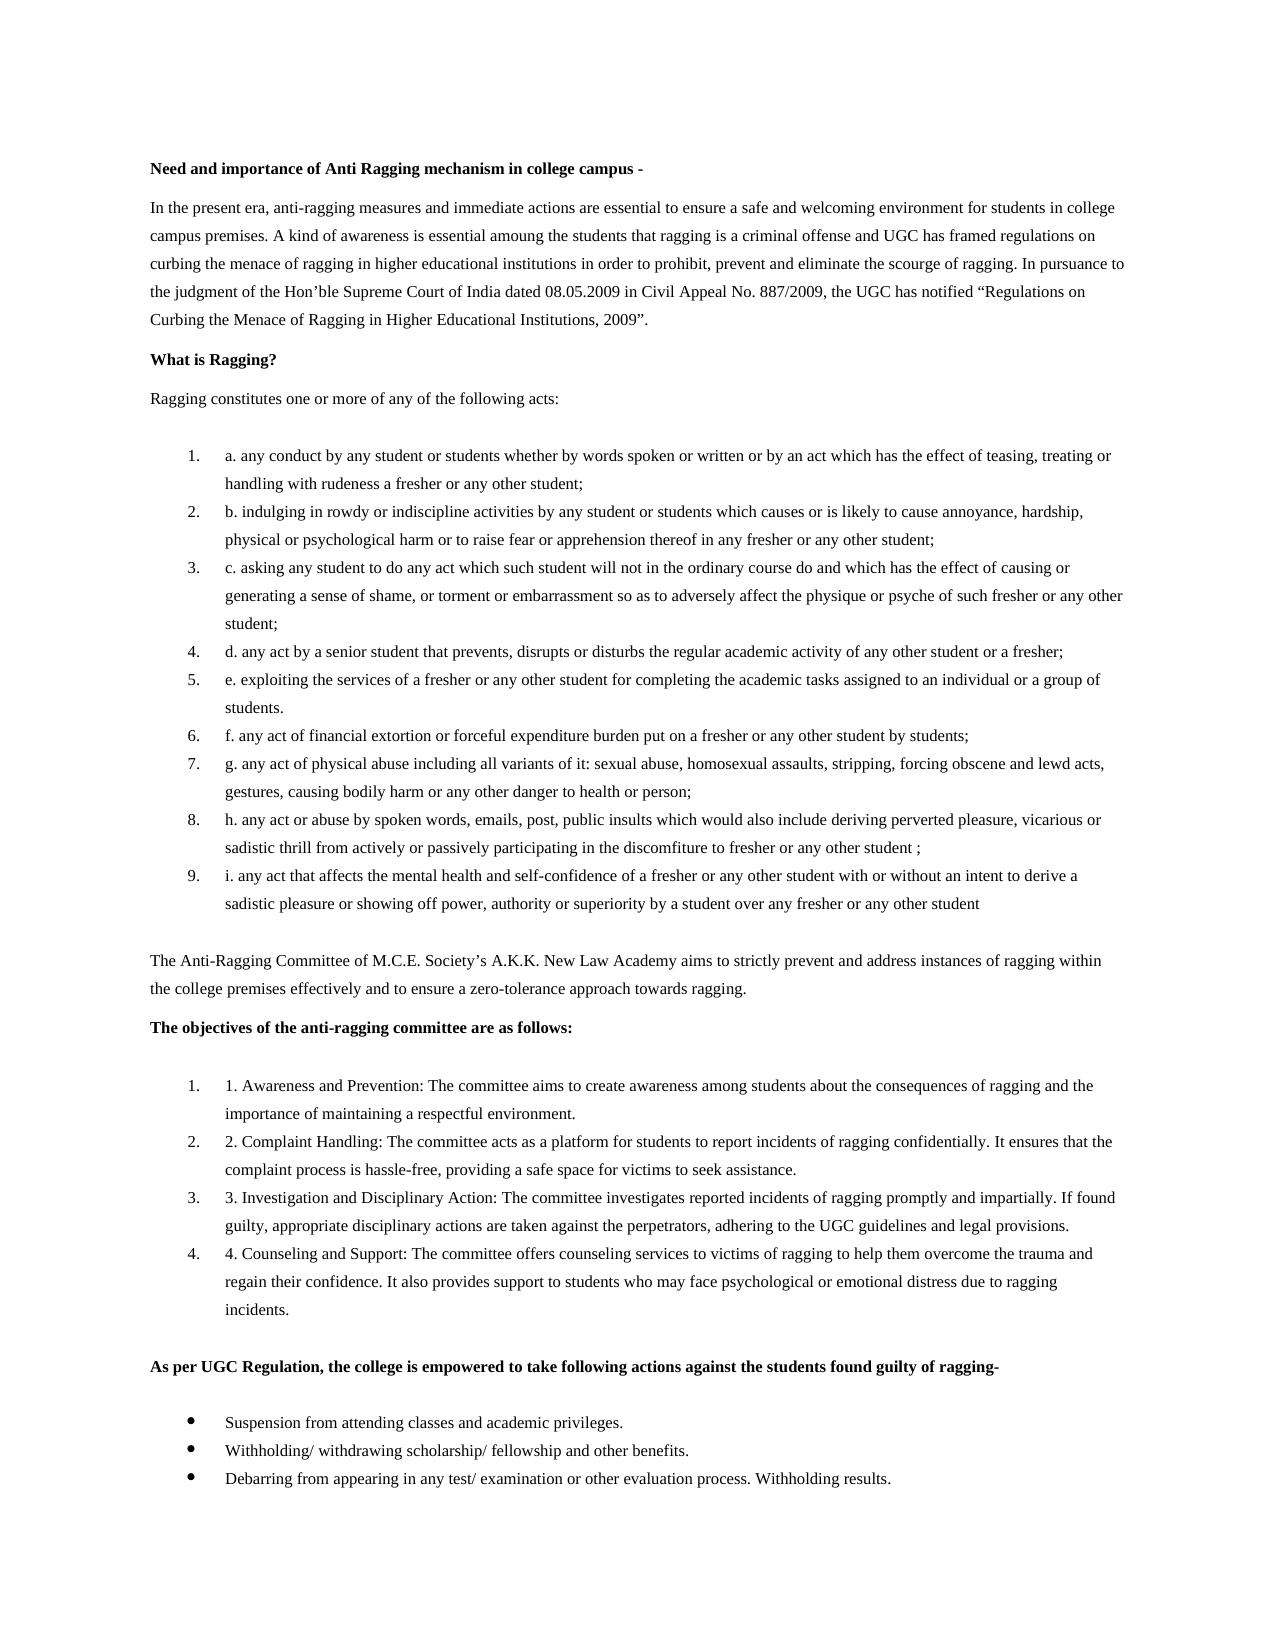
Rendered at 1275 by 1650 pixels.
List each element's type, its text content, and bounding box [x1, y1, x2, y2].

list i. any act that affects the mental health and self-confidence of a fresher or any other student with or without an intent to derive a sadistic pleasure or showing off power, authority or superiority by a student over any fresher or any other student [187, 857, 1125, 913]
list c. asking any student to do any act which such student will not in the ordinary course do and which has the effect of causing or generating a sense of shame, or torment or embarrassment so as to adversely affect the physique or psyche of such fresher or any other student; [187, 549, 1125, 633]
list a. any conduct by any student or students whether by words spoken or written or by an act which has the effect of teasing, treating or handling with rudeness a fresher or any other student; [187, 437, 1125, 493]
list Suspension from attending classes and academic privileges. [187, 1405, 1125, 1433]
list 4. Counseling and Support: The committee offers counseling services to victims of ragging to help them overcome the trauma and regain their confidence. It also provides support to students who may face psychological or emotional distress due to ragging incidents. [187, 1235, 1125, 1319]
list d. any act by a senior student that prevents, disrupts or disturbs the regular academic activity of any other student or a fresher; [187, 633, 1125, 661]
list Debarring from appearing in any test/ examination or other evaluation process. Withholding results. [187, 1461, 1125, 1489]
list Withholding/ withdrawing scholarship/ fellowship and other benefits. [187, 1433, 1125, 1461]
text The Anti-Ragging Committee of M.C.E. Society’s A.K.K. New Law Academy aims to strictly prevent and address instances of ragging within the college premises effectively and to ensure a zero-tolerance approach towards ragging. [150, 942, 1125, 998]
text The objectives of the anti-ragging committee are as follows: [150, 1009, 1125, 1037]
text In the present era, anti-ragging measures and immediate actions are essential to ensure a safe and welcoming environment for students in college campus premises. A kind of awareness is essential amoung the students that ragging is a criminal offense and UGC has framed regulations on curbing the menace of ragging in higher educational institutions in order to prohibit, prevent and eliminate the scourge of ragging. In pursuance to the judgment of the Hon’ble Supreme Court of India dated 08.05.2009 in Civil Appeal No. 887/2009, the UGC has notified “Regulations on Curbing the Menace of Ragging in Higher Educational Institutions, 2009”. [150, 189, 1125, 329]
list e. exploiting the services of a fresher or any other student for completing the academic tasks assigned to an individual or a group of students. [187, 661, 1125, 717]
list 3. Investigation and Disciplinary Action: The committee investigates reported incidents of ragging promptly and impartially. If found guilty, appropriate disciplinary actions are taken against the perpetrators, adhering to the UGC guidelines and legal provisions. [187, 1179, 1125, 1235]
text Ragging constitutes one or more of any of the following acts: [150, 379, 1125, 408]
text What is Ragging? [150, 340, 1125, 368]
text As per UGC Regulation, the college is empowered to take following actions against the students found guilty of ragging- [150, 1348, 1125, 1376]
list b. indulging in rowdy or indiscipline activities by any student or students which causes or is likely to cause annoyance, hardship, physical or psychological harm or to raise fear or apprehension thereof in any fresher or any other student; [187, 493, 1125, 549]
list f. any act of financial extortion or forceful expenditure burden put on a fresher or any other student by students; [187, 717, 1125, 745]
text Need and importance of Anti Ragging mechanism in college campus - [150, 150, 1125, 178]
list 1. Awareness and Prevention: The committee aims to create awareness among students about the consequences of ragging and the importance of maintaining a respectful environment. [187, 1067, 1125, 1123]
list g. any act of physical abuse including all variants of it: sexual abuse, homosexual assaults, stripping, forcing obscene and lewd acts, gestures, causing bodily harm or any other danger to health or person; [187, 745, 1125, 801]
list h. any act or abuse by spoken words, emails, post, public insults which would also include deriving perverted pleasure, vicarious or sadistic thrill from actively or passively participating in the discomfiture to fresher or any other student ; [187, 801, 1125, 857]
list 2. Complaint Handling: The committee acts as a platform for students to report incidents of ragging confidentially. It ensures that the complaint process is hassle-free, providing a safe space for victims to seek assistance. [187, 1123, 1125, 1179]
